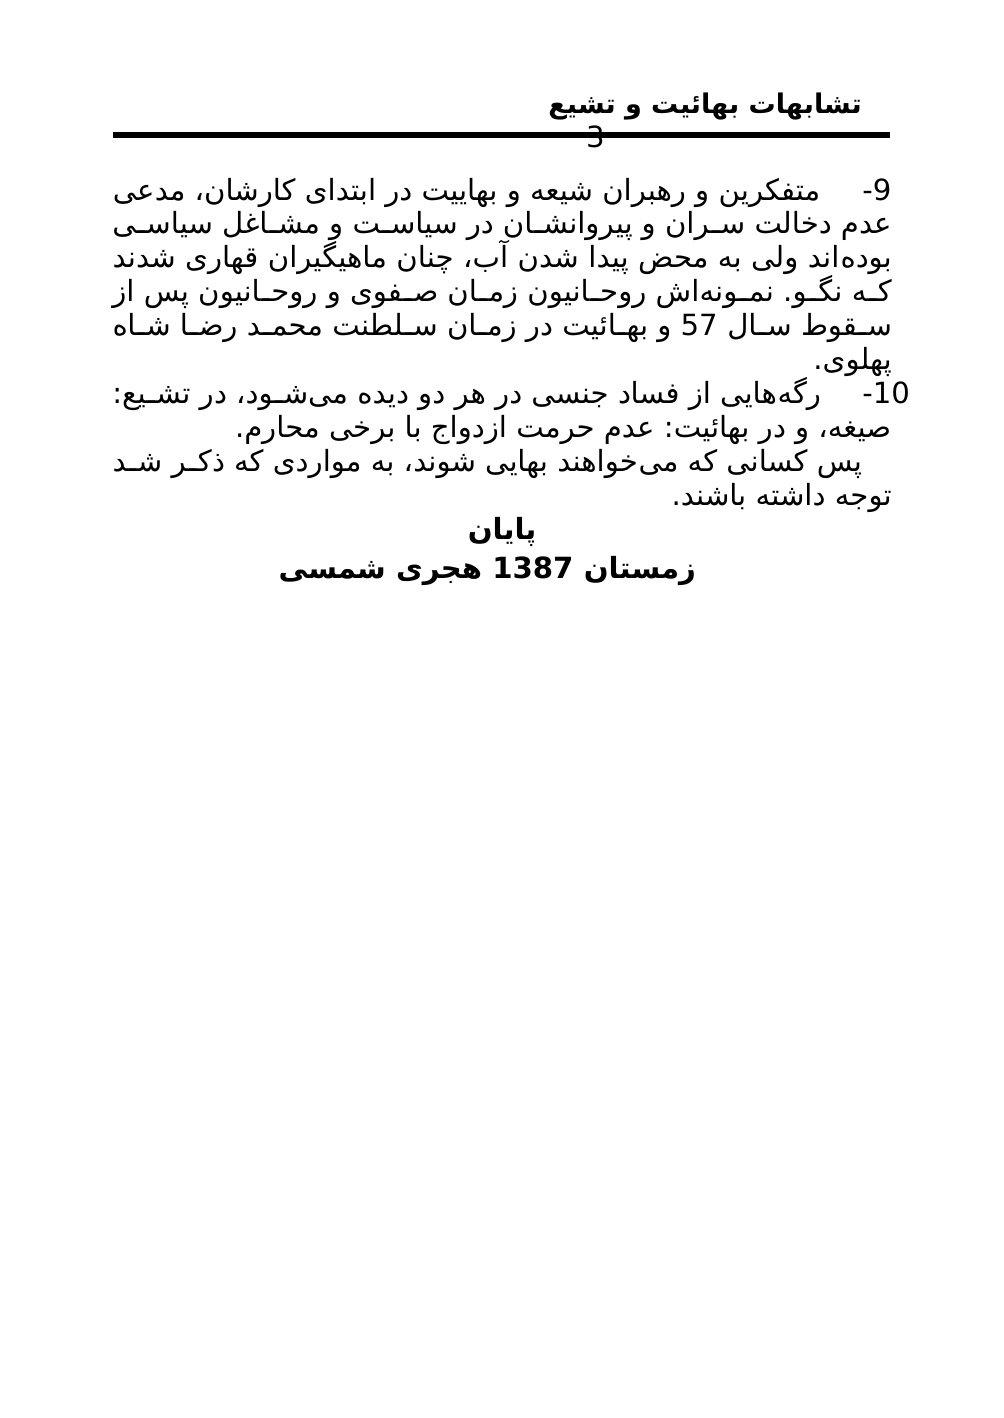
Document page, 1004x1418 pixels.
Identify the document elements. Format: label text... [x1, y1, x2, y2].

text زمستان 1387 هجری شمسی [112, 551, 892, 585]
list رگه‌هایی از فساد جنسی در هر دو دیده می‌شود، در تشیع: صیغه، و در بهائیت: عدم حرمت ازدواج با برخی محارم. [112, 377, 892, 444]
list متفکرین و رهبران شیعه و بهاییت در ابتدای کارشان، مدعی عدم دخالت سران و پیروانشان در سیاست و مشاغل سیاسی بوده‌اند ولی به محض پیدا شدن آب، چنان ماهیگیران قهاری شدند که نگو. نمونه‌اش روحانیون زمان صفوی و روحانیون پس از سقوط سال 57 و بهائیت در زمان سلطنت محمد رضا شاه پهلوی. [112, 173, 892, 377]
text پایان [112, 512, 892, 546]
text پس کسانی که می‌خواهند بهایی شوند، به مواردی که ذکر شد توجه داشته باشند. [112, 444, 892, 512]
